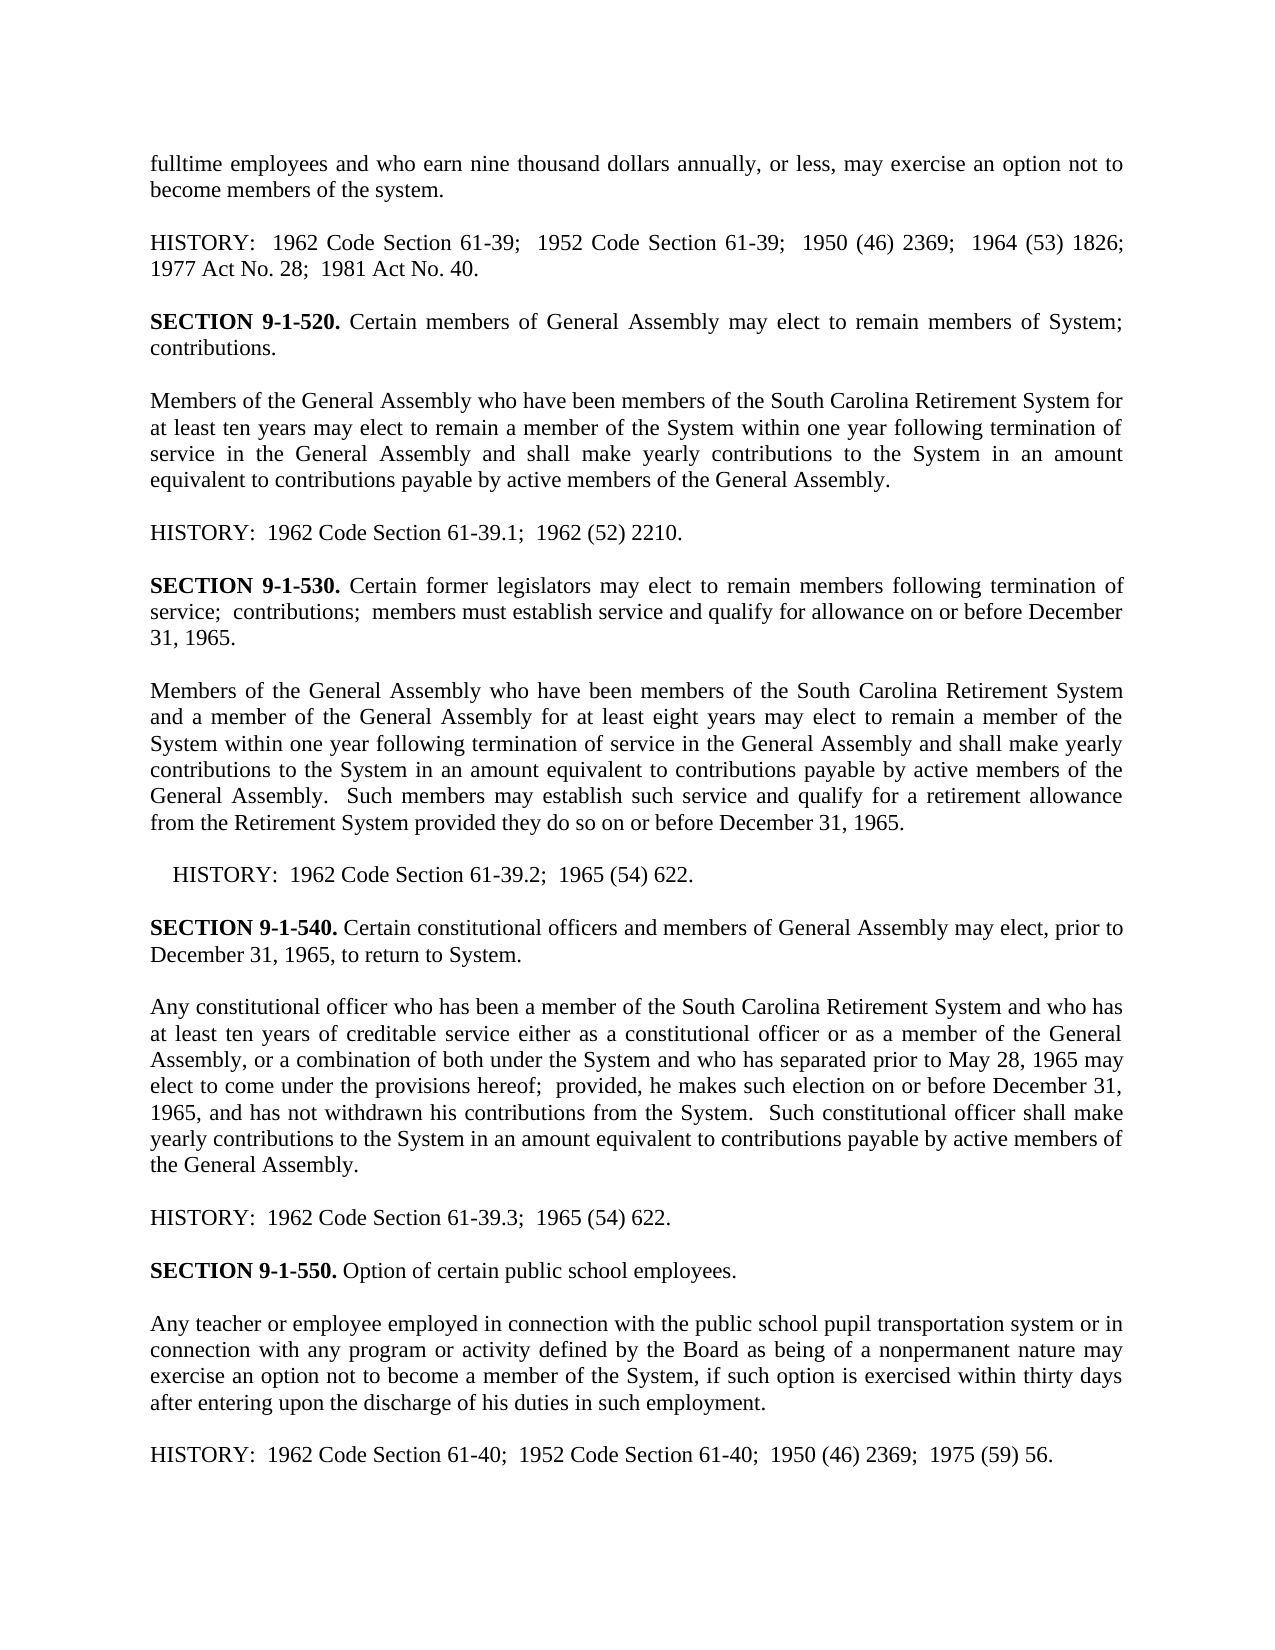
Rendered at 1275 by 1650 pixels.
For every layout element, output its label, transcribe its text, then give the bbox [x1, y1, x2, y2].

text Members of the General Assembly who have been members of the South Carolina Retirement System and a member of the General Assembly for at least eight years may elect to remain a member of the System within one year following termination of service in the General Assembly and shall make yearly contributions to the System in an amount equivalent to contributions payable by active members of the General Assembly. Such members may establish such service and qualify for a retirement allowance from the Retirement System provided they do so on or before December 31, 1965. [150, 677, 1125, 835]
text HISTORY: 1962 Code Section 61-39.1; 1962 (52) 2210. [150, 519, 1125, 545]
text SECTION 9-1-520. Certain members of General Assembly may elect to remain members of System; contributions. [150, 308, 1125, 361]
text Any teacher or employee employed in connection with the public school pupil transportation system or in connection with any program or activity defined by the Board as being of a nonpermanent nature may exercise an option not to become a member of the System, if such option is exercised within thirty days after entering upon the discharge of his duties in such employment. [150, 1309, 1125, 1415]
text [150, 150, 1125, 203]
text Any constitutional officer who has been a member of the South Carolina Retirement System and who has at least ten years of creditable service either as a constitutional officer or as a member of the General Assembly, or a combination of both under the System and who has separated prior to May 28, 1965 may elect to come under the provisions hereof; provided, he makes such election on or before December 31, 1965, and has not withdrawn his contributions from the System. Such constitutional officer shall make yearly contributions to the System in an amount equivalent to contributions payable by active members of the General Assembly. [150, 993, 1125, 1178]
text HISTORY: 1962 Code Section 61-39; 1952 Code Section 61-39; 1950 (46) 2369; 1964 (53) 1826; 1977 Act No. 28; 1981 Act No. 40. [150, 229, 1125, 282]
text SECTION 9-1-530. Certain former legislators may elect to remain members following termination of service; contributions; members must establish service and qualify for allowance on or before December 31, 1965. [150, 572, 1125, 651]
text SECTION 9-1-540. Certain constitutional officers and members of General Assembly may elect, prior to December 31, 1965, to return to System. [150, 914, 1125, 967]
text HISTORY: 1962 Code Section 61-39.3; 1965 (54) 622. [150, 1204, 1125, 1231]
text HISTORY: 1962 Code Section 61-39.2; 1965 (54) 622. [150, 862, 1125, 888]
text HISTORY: 1962 Code Section 61-40; 1952 Code Section 61-40; 1950 (46) 2369; 1975 (59) 56. [150, 1441, 1125, 1468]
text SECTION 9-1-550. Option of certain public school employees. [150, 1257, 1125, 1283]
text Members of the General Assembly who have been members of the South Carolina Retirement System for at least ten years may elect to remain a member of the System within one year following termination of service in the General Assembly and shall make yearly contributions to the System in an amount equivalent to contributions payable by active members of the General Assembly. [150, 387, 1125, 493]
